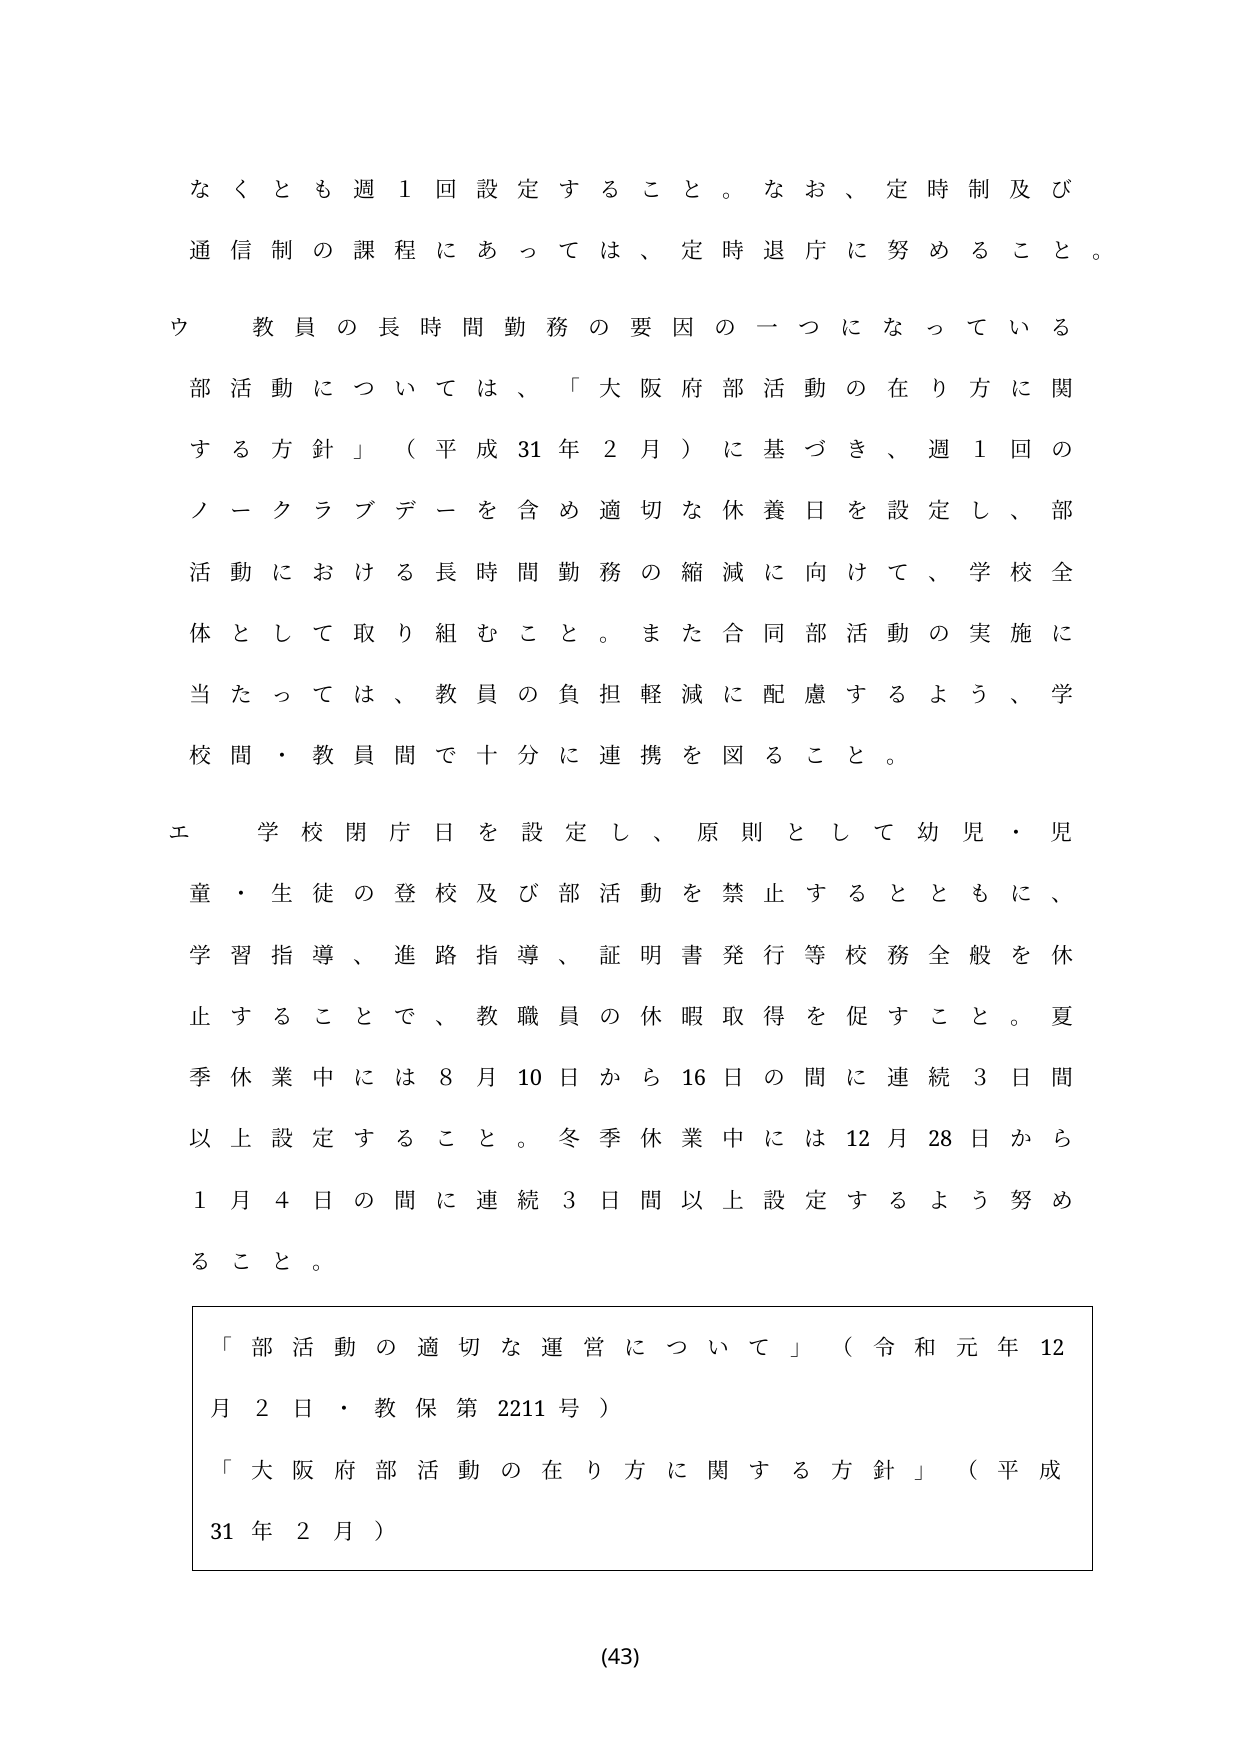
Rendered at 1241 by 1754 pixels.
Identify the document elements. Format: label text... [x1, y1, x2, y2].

text エ 学校閉庁日を設定し、原則として幼児・児童・生徒の登校及び部活動を禁止するとともに、学習指導、進路指導、証明書発行等校務全般を休止することで、教職員の休暇取得を促すこと。夏季休業中には８月10日から16日の間に連続３日間以上設定すること。冬季休業中には12月28日から１月４日の間に連続３日間以上設定するよう努めること。 [169, 800, 1092, 1290]
text ウ 教員の長時間勤務の要因の一つになっている部活動については、「大阪府部活動の在り方に関する方針」（平成31年２月）に基づき、週１回のノークラブデーを含め適切な休養日を設定し、部活動における長時間勤務の縮減に向けて、学校全体として取り組むこと。また合同部活動の実施に当たっては、教員の負担軽減に配慮するよう、学校間・教員間で十分に連携を図ること。 [169, 295, 1092, 785]
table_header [193, 1307, 1092, 1569]
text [169, 157, 1092, 280]
